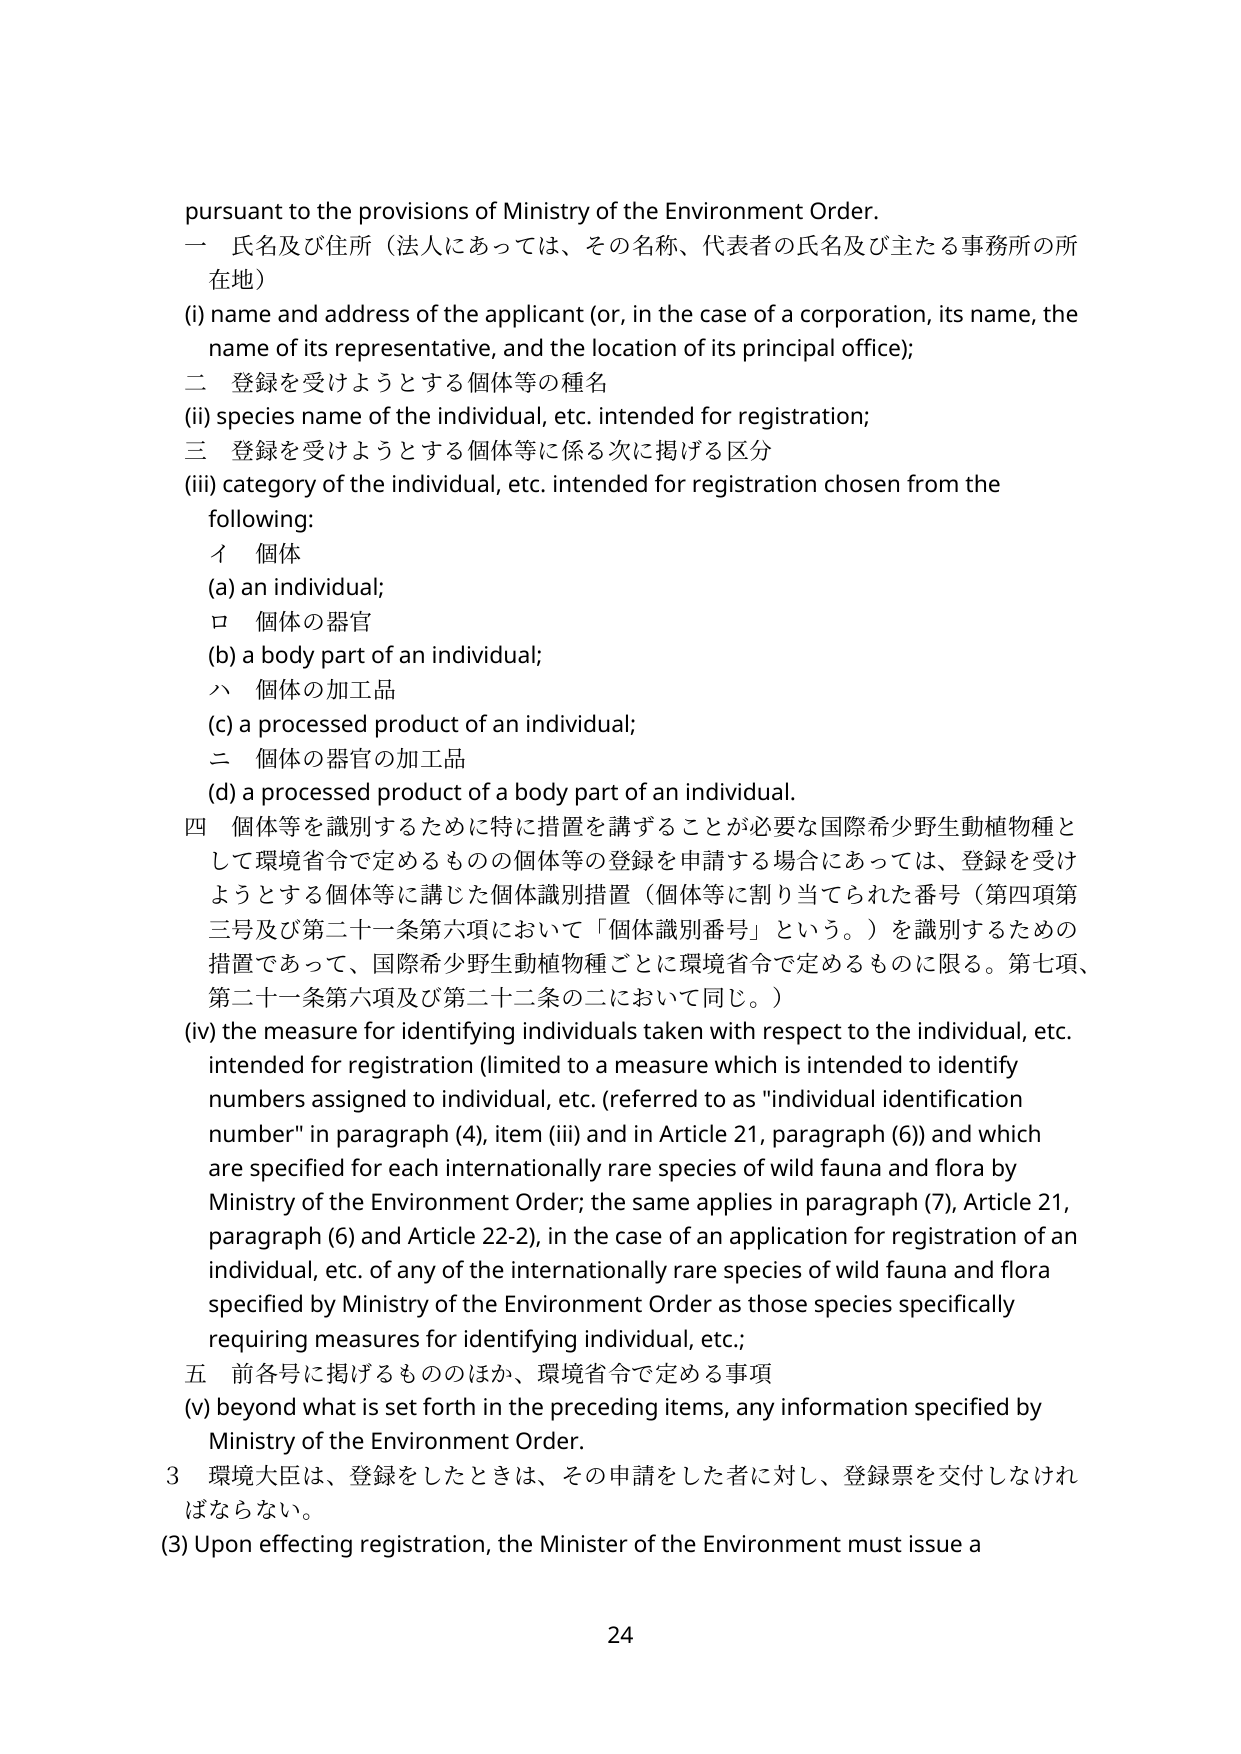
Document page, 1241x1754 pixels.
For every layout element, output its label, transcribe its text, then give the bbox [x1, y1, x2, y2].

text (i) name and address of the applicant (or, in the case of a corporation, its name, the name of its representative, and the location of its principal office); [184, 296, 1079, 364]
text 三 登録を受けようとする個体等に係る次に掲げる区分 [184, 433, 1079, 467]
text (ii) species name of the individual, etc. intended for registration; [184, 399, 1079, 433]
text (a) an individual; [207, 569, 1079, 604]
text ハ 個体の加工品 [207, 672, 1079, 706]
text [161, 1526, 1079, 1560]
text (iii) category of the individual, etc. intended for registration chosen from the following: [184, 467, 1079, 535]
text 一 氏名及び住所（法人にあっては、その名称、代表者の氏名及び主たる事務所の所在地） [184, 228, 1079, 296]
text ニ 個体の器官の加工品 [207, 740, 1079, 774]
text (iv) the measure for identifying individuals taken with respect to the individual, etc. intended for registration (limited to a measure which is intended to identify numbers assigned to individual, etc. (referred to as "individual identification number" in paragraph (4), item (iii) and in Article 21, paragraph (6)) and which are specified for each internationally rare species of wild fauna and flora by Ministry of the Environment Order; the same applies in paragraph (7), Article 21, paragraph (6) and Article 22-2), in the case of an application for registration of an individual, etc. of any of the internationally rare species of wild fauna and flora specified by Ministry of the Environment Order as those species specifically requiring measures for identifying individual, etc.; [184, 1014, 1079, 1355]
text (b) a body part of an individual; [207, 638, 1079, 672]
text イ 個体 [207, 535, 1079, 569]
text (d) a processed product of a body part of an individual. [207, 774, 1079, 809]
text ３ 環境大臣は、登録をしたときは、その申請をした者に対し、登録票を交付しなければならない。 [161, 1458, 1079, 1526]
text 五 前各号に掲げるもののほか、環境省令で定める事項 [184, 1355, 1079, 1389]
text 四 個体等を識別するために特に措置を講ずることが必要な国際希少野生動植物種として環境省令で定めるものの個体等の登録を申請する場合にあっては、登録を受けようとする個体等に講じた個体識別措置（個体等に割り当てられた番号（第四項第三号及び第二十一条第六項において「個体識別番号」という。）を識別するための措置であって、国際希少野生動植物種ごとに環境省令で定めるものに限る。第七項、第二十一条第六項及び第二十二条の二において同じ。） [184, 809, 1079, 1014]
text ロ 個体の器官 [207, 604, 1079, 638]
text (c) a processed product of an individual; [207, 706, 1079, 740]
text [161, 194, 1079, 228]
text 二 登録を受けようとする個体等の種名 [184, 364, 1079, 399]
text (v) beyond what is set forth in the preceding items, any information specified by Ministry of the Environment Order. [184, 1389, 1079, 1458]
